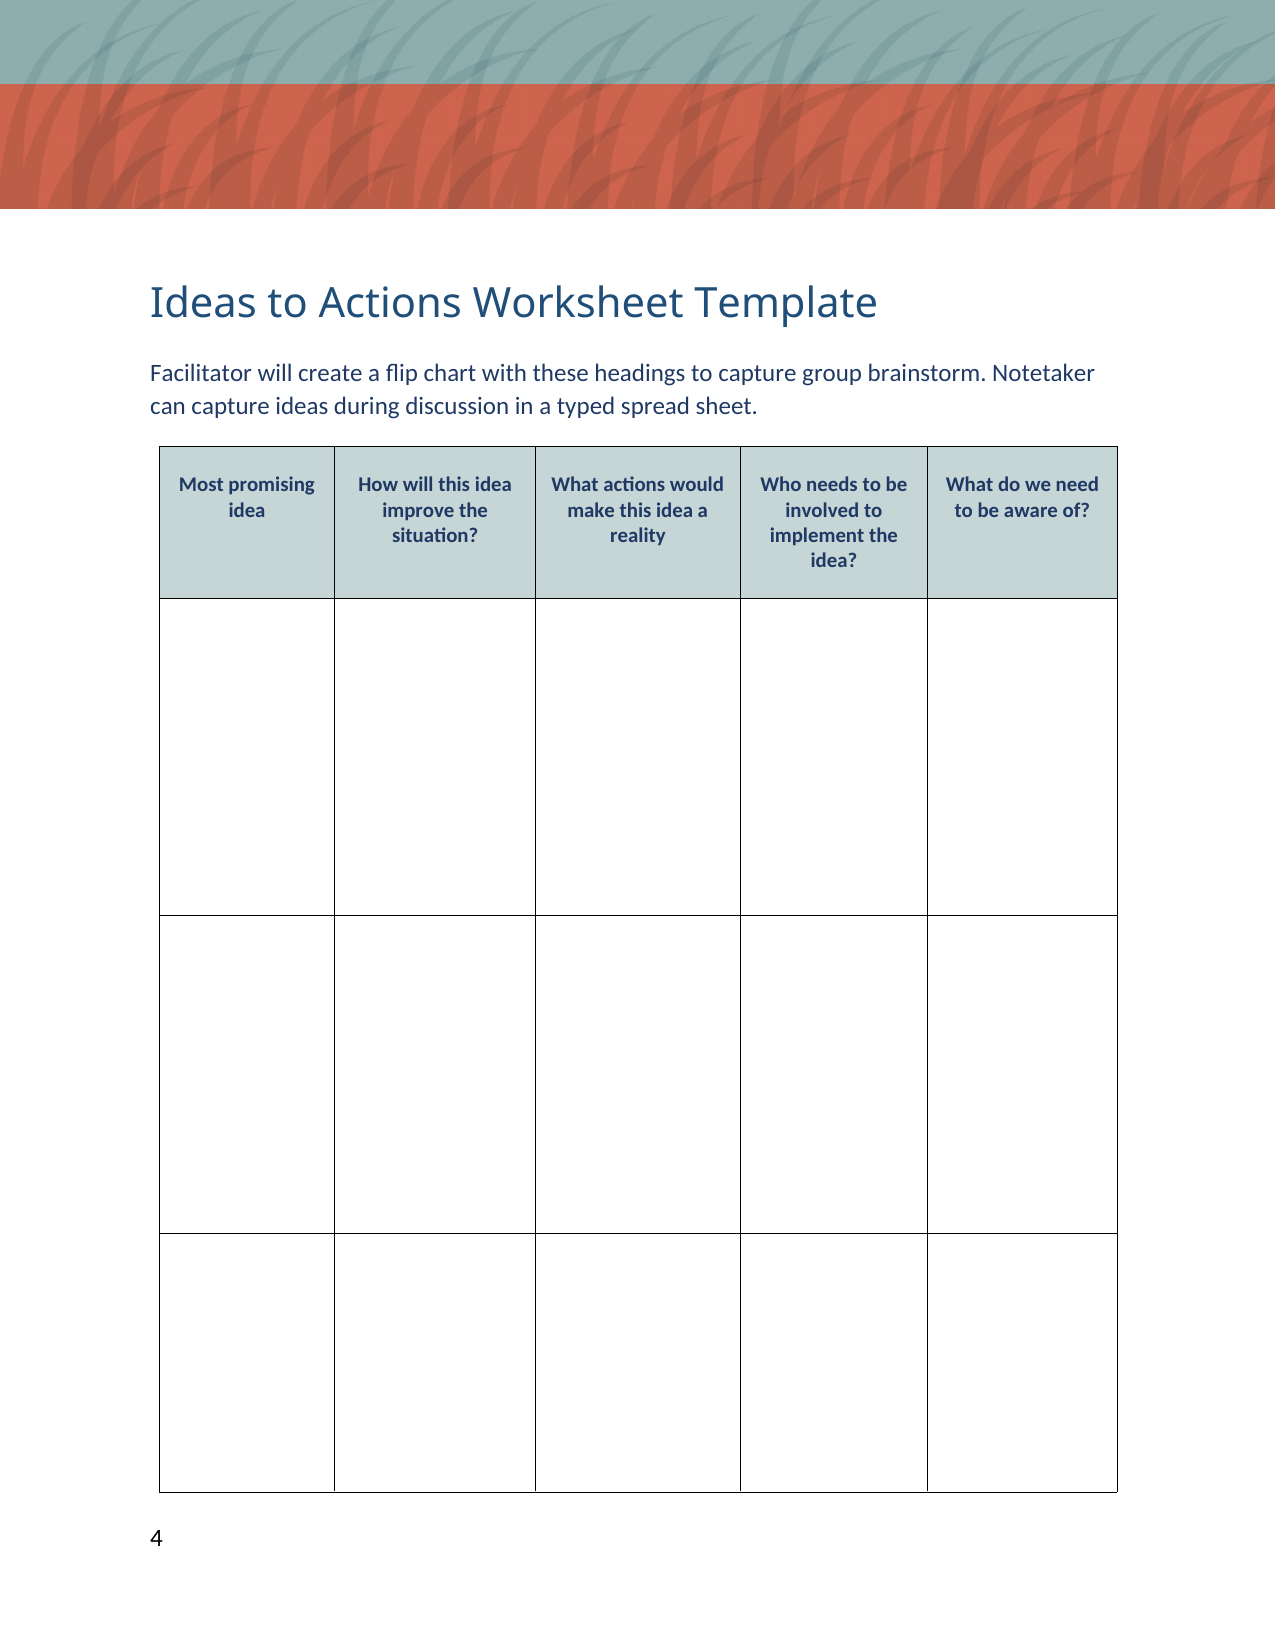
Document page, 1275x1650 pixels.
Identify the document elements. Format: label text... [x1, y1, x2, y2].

table_cell [536, 1234, 740, 1491]
table_cell [741, 916, 927, 1232]
picture [0, 0, 1275, 209]
table_header Most promising idea [160, 447, 334, 598]
table_cell [536, 916, 740, 1232]
text Facilitator will create a flip chart with these headings to capture group brainstorm. Notetaker can capture ideas during discussion in a typed spread sheet. [150, 354, 1125, 421]
table_cell [741, 599, 927, 915]
table_cell [536, 599, 740, 915]
table_header What do we need to be aware of? [928, 447, 1117, 598]
text Ideas to Actions Worksheet Template [150, 272, 1125, 329]
table_cell [160, 1234, 334, 1491]
table_cell [160, 916, 334, 1232]
table_header Who needs to be involved to implement the idea? [741, 447, 927, 598]
table_header What actions would make this idea a reality [536, 447, 740, 598]
table_cell [335, 599, 535, 915]
table_cell [160, 599, 334, 915]
table_cell [928, 1234, 1117, 1491]
table_cell [741, 1234, 927, 1491]
table_header How will this idea improve the situation? [335, 447, 535, 598]
table_cell [335, 1234, 535, 1491]
table_cell [928, 599, 1117, 915]
table_cell [335, 916, 535, 1232]
table_cell [928, 916, 1117, 1232]
